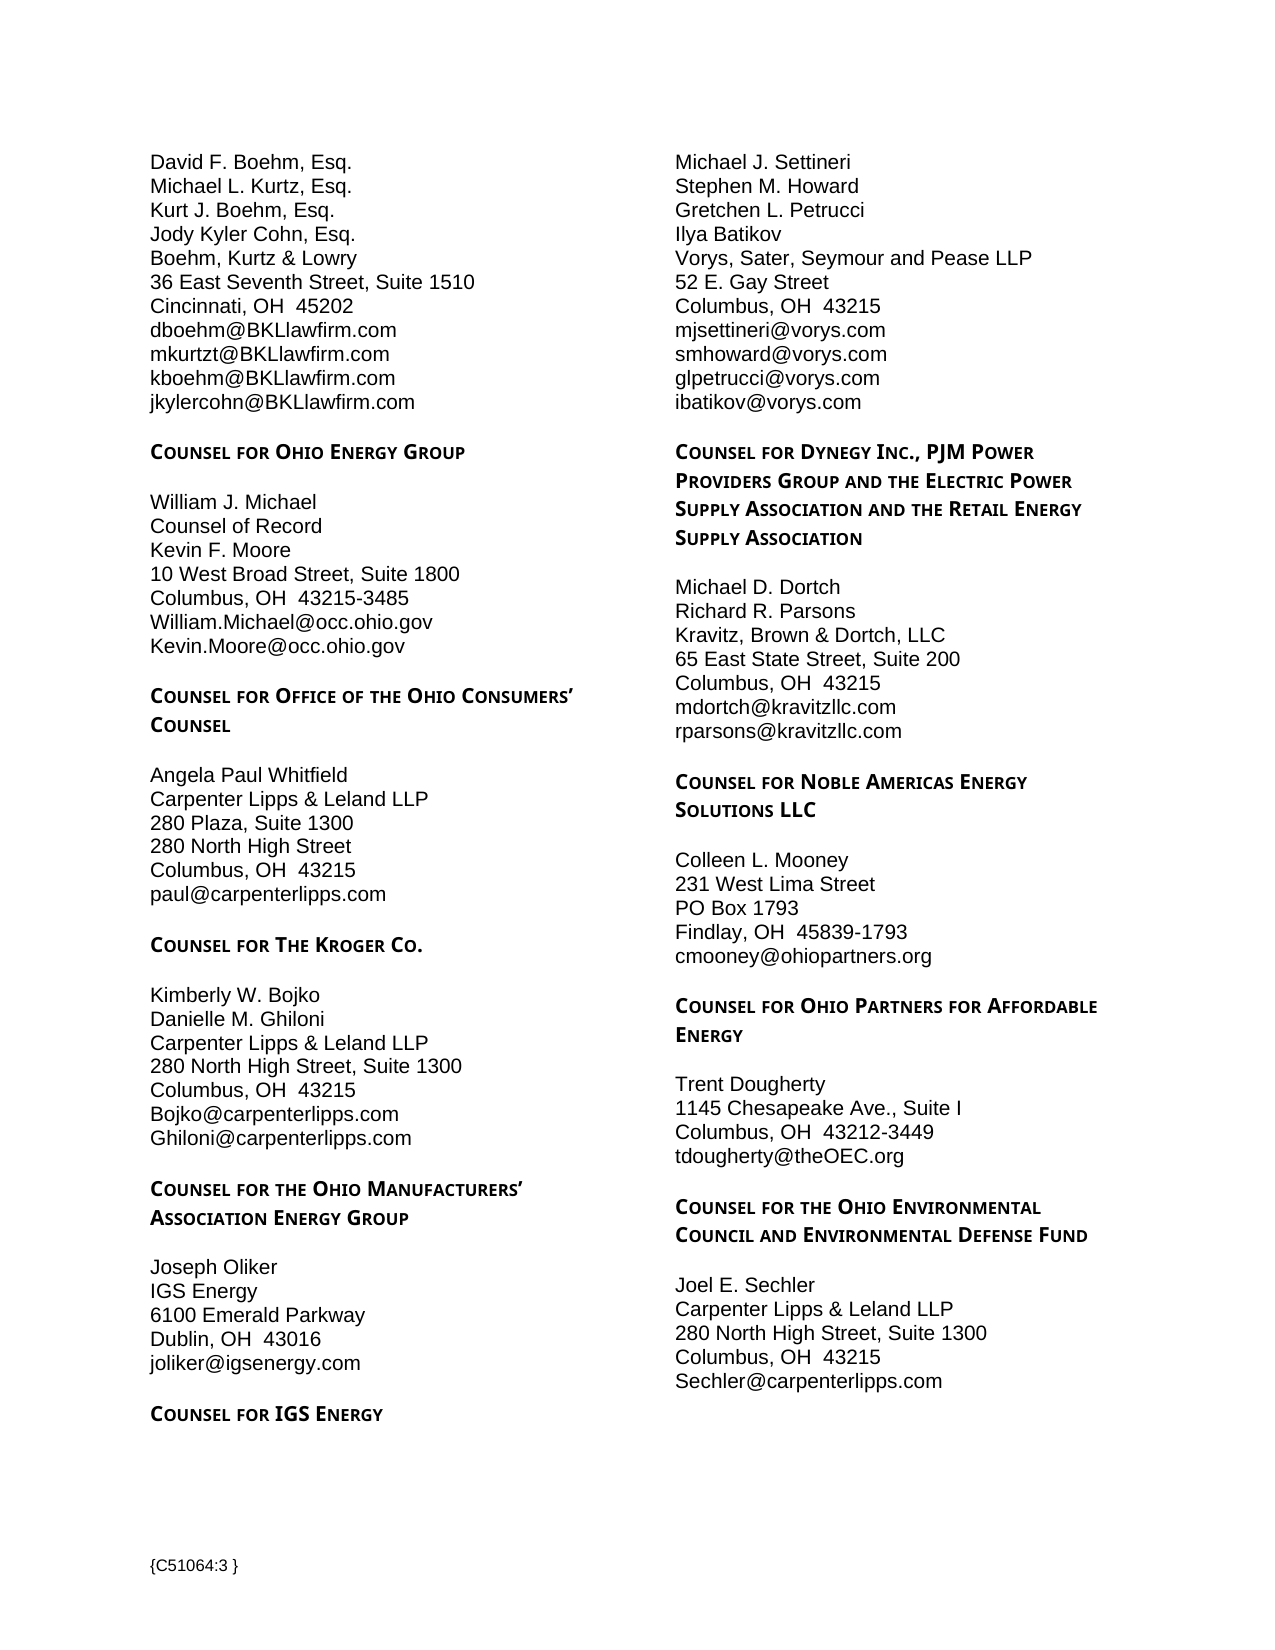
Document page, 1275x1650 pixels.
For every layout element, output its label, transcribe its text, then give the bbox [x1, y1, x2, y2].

text Carpenter Lipps & Leland LLP [150, 1030, 600, 1054]
text Michael J. Settineri [675, 150, 1125, 174]
text 52 E. Gay Street [675, 270, 1125, 294]
text Counsel for The Kroger Co. [150, 930, 600, 958]
text mdortch@kravitzllc.com [675, 695, 1125, 719]
text Columbus, OH 43212-3449 [675, 1120, 1125, 1144]
text IGS Energy [150, 1279, 600, 1303]
text David F. Boehm, Esq. [150, 150, 600, 174]
text Colleen L. Mooney [675, 848, 1125, 872]
text Michael D. Dortch [675, 575, 1125, 599]
text Sechler@carpenterlipps.com [675, 1369, 1125, 1393]
text paul@carpenterlipps.com [150, 882, 600, 906]
text Danielle M. Ghiloni [150, 1006, 600, 1030]
text Michael L. Kurtz, Esq. [150, 174, 600, 198]
text Counsel for Ohio Partners for Affordable Energy [675, 991, 1125, 1048]
text smhoward@vorys.com [675, 342, 1125, 366]
text PO Box 1793 [675, 896, 1125, 919]
text jkylercohn@BKLlawfirm.com [150, 389, 600, 413]
text Columbus, OH 43215 [675, 294, 1125, 318]
text cmooney@ohiopartners.org [675, 943, 1125, 967]
text Columbus, OH 43215 [150, 1078, 600, 1102]
text Columbus, OH 43215-3485 [150, 586, 600, 610]
text Counsel for the Ohio Environmental Council and Environmental Defense Fund [675, 1192, 1125, 1249]
text rparsons@kravitzllc.com [675, 719, 1125, 743]
text 1145 Chesapeake Ave., Suite I [675, 1096, 1125, 1120]
text Counsel for IGS Energy [150, 1399, 600, 1427]
text Carpenter Lipps & Leland LLP [150, 786, 600, 810]
text Jody Kyler Cohn, Esq. [150, 222, 600, 246]
text Boehm, Kurtz & Lowry [150, 246, 600, 270]
text Findlay, OH 45839-1793 [675, 919, 1125, 943]
text Columbus, OH 43215 [675, 671, 1125, 695]
text dboehm@BKLlawfirm.com mkurtzt@BKLlawfirm.com [150, 318, 600, 366]
text Ghiloni@carpenterlipps.com [150, 1126, 600, 1150]
text 65 East State Street, Suite 200 [675, 647, 1125, 671]
text Kevin.Moore@occ.ohio.gov [150, 634, 600, 658]
text 231 West Lima Street [675, 872, 1125, 896]
text Counsel of Record [150, 514, 600, 538]
text 280 North High Street [150, 834, 600, 858]
text Dublin, OH 43016 [150, 1327, 600, 1351]
text Kevin F. Moore [150, 538, 600, 562]
text Stephen M. Howard [675, 174, 1125, 198]
text Joel E. Sechler [675, 1273, 1125, 1297]
text William.Michael@occ.ohio.gov [150, 610, 600, 634]
text Richard R. Parsons [675, 599, 1125, 623]
text Columbus, OH 43215 [675, 1345, 1125, 1369]
text 36 East Seventh Street, Suite 1510 [150, 270, 600, 294]
text Columbus, OH 43215 [150, 858, 600, 882]
text Counsel for the Ohio Manufacturers’ Association Energy Group [150, 1174, 600, 1231]
text Kurt J. Boehm, Esq. [150, 198, 600, 222]
text 6100 Emerald Parkway [150, 1303, 600, 1327]
text joliker@igsenergy.com [150, 1351, 600, 1375]
text kboehm@BKLlawfirm.com [150, 366, 600, 389]
text 10 West Broad Street, Suite 1800 [150, 562, 600, 586]
text Counsel for Office of the Ohio Consumers’ Counsel [150, 682, 600, 738]
text Kravitz, Brown & Dortch, LLC [675, 623, 1125, 647]
text Angela Paul Whitfield [150, 762, 600, 786]
text ibatikov@vorys.com [675, 389, 1125, 413]
text mjsettineri@vorys.com [675, 318, 1125, 342]
text 280 North High Street, Suite 1300 [150, 1054, 600, 1078]
text Counsel for Dynegy Inc., PJM Power Providers Group and the Electric Power Supply Association and the Retail Energy Supply Association [675, 437, 1125, 551]
text Cincinnati, OH 45202 [150, 294, 600, 318]
text Gretchen L. Petrucci [675, 198, 1125, 222]
text Kimberly W. Bojko [150, 982, 600, 1006]
text Counsel for Ohio Energy Group [150, 437, 600, 466]
text Trent Dougherty [675, 1072, 1125, 1096]
text glpetrucci@vorys.com [675, 366, 1125, 389]
text tdougherty@theOEC.org [675, 1144, 1125, 1168]
text Carpenter Lipps & Leland LLP [675, 1297, 1125, 1321]
text Vorys, Sater, Seymour and Pease LLP [675, 246, 1125, 270]
text 280 Plaza, Suite 1300 [150, 810, 600, 834]
text Ilya Batikov [675, 222, 1125, 246]
text Counsel for Noble Americas Energy Solutions LLC [675, 767, 1125, 824]
text Bojko@carpenterlipps.com [150, 1102, 600, 1126]
text Joseph Oliker [150, 1255, 600, 1279]
text William J. Michael [150, 490, 600, 514]
text 280 North High Street, Suite 1300 [675, 1321, 1125, 1345]
